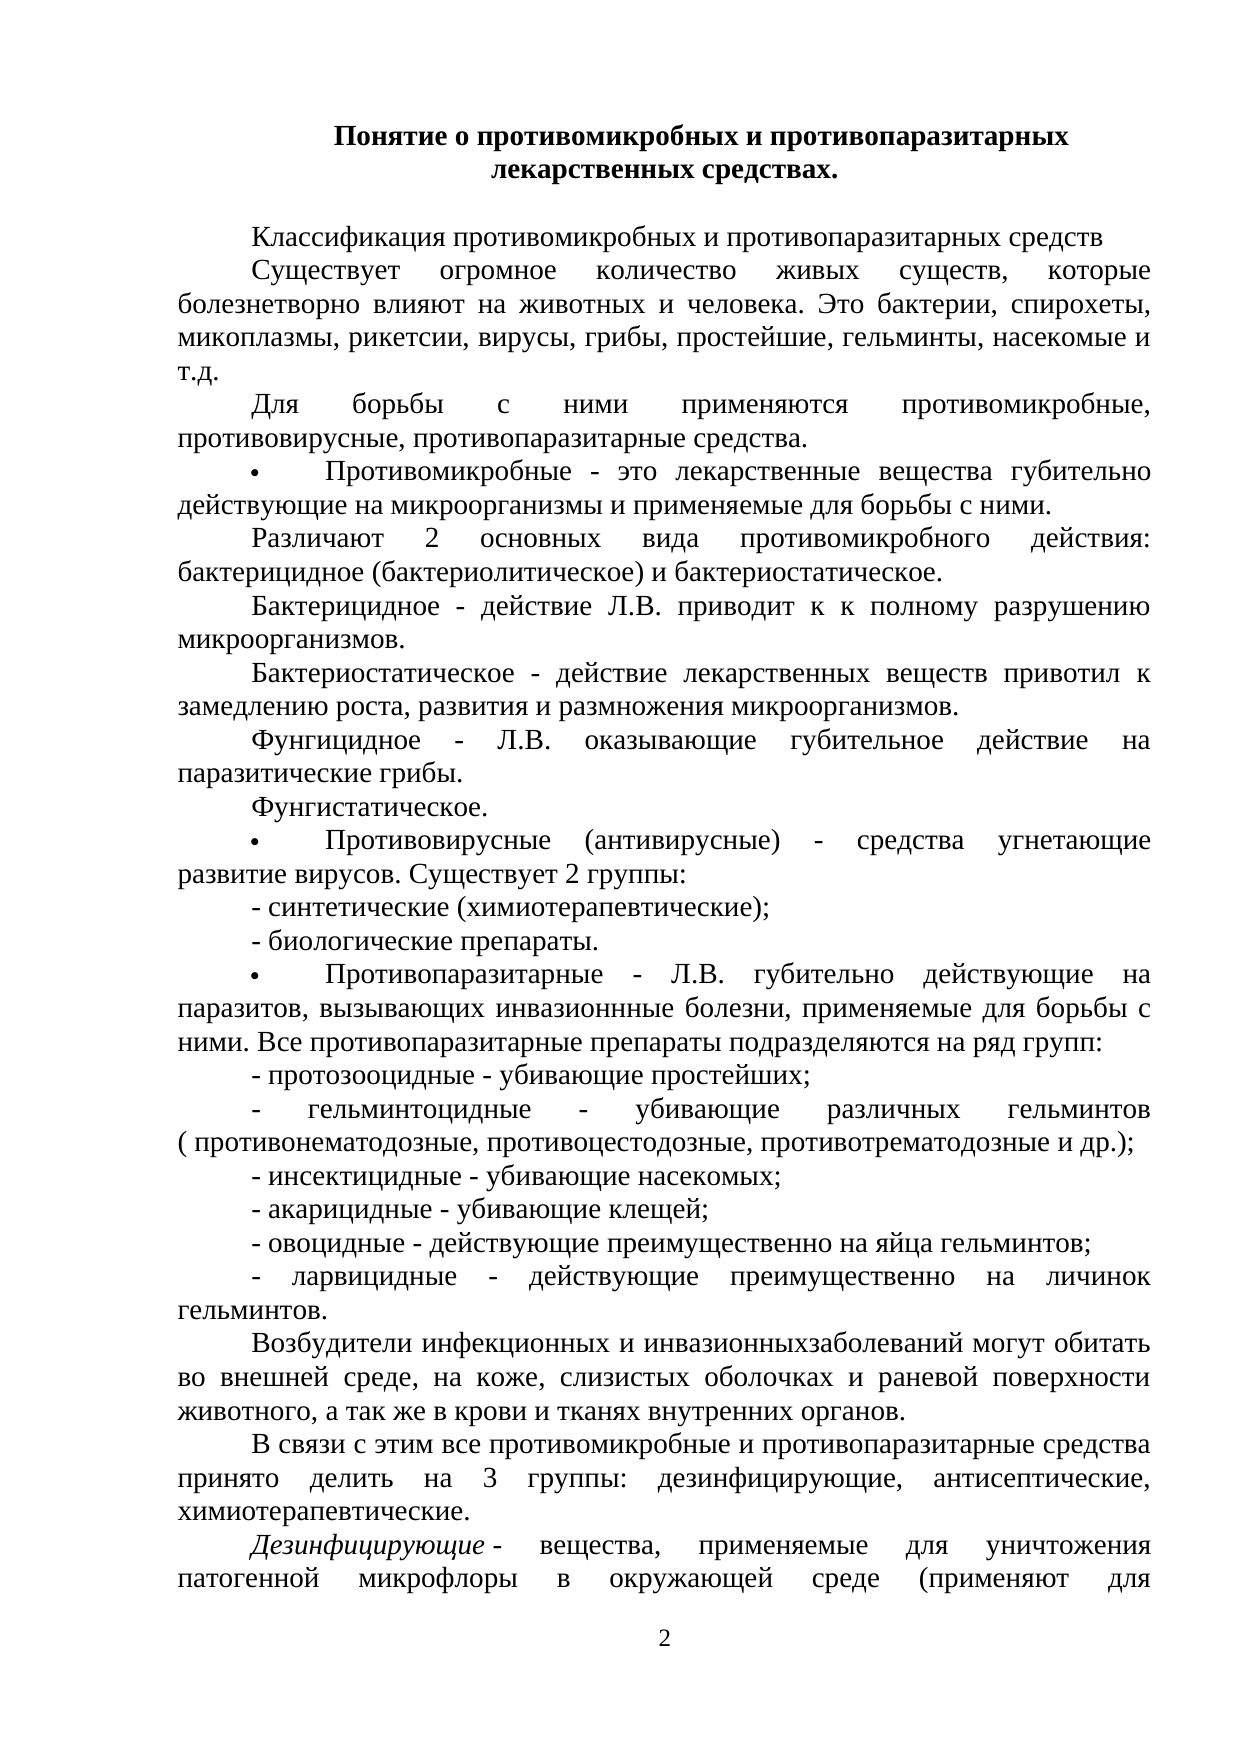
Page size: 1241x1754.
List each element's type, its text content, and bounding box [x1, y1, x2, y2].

text - акарицидные - убивающие клещей; [177, 1191, 1152, 1225]
text Бактериостатическое - действие лекарственных веществ привотил к замедлению роста, развития и размножения микроорганизмов. [177, 655, 1152, 722]
text - гельминтоцидные - убивающие различных гельминтов ( противонематодозные, противоцестодозные, противотрематодозные и др.); [177, 1091, 1152, 1158]
text Классификация противомикробных и противопаразитарных средств [177, 219, 1152, 252]
text - овоцидные - действующие преимущественно на яйца гельминтов; [177, 1225, 1152, 1258]
text Фунгицидное - Л.В. оказывающие губительное действие на паразитические грибы. [177, 722, 1152, 789]
text Понятие о противомикробных и противопаразитарных лекарственных средствах. [177, 118, 1152, 185]
list Противовирусные (антивирусные) - средства угнетающие развитие вирусов. Существует 2 группы: [177, 822, 1152, 889]
text - протозооцидные - убивающие простейших; [177, 1057, 1152, 1091]
text - синтетические (химиотерапевтические); [177, 889, 1152, 923]
list Противопаразитарные - Л.В. губительно действующие на паразитов, вызывающих инвазионнные болезни, применяемые для борьбы с ними. Все противопаразитарные препараты подразделяются на ряд групп: [177, 957, 1152, 1057]
text - ларвицидные - действующие преимущественно на личинок гельминтов. [177, 1258, 1152, 1326]
text Для борьбы с ними применяются противомикробные, противовирусные, противопаразитарные средства. [177, 386, 1152, 453]
text - инсектицидные - убивающие насекомых; [177, 1158, 1152, 1191]
text В связи с этим все противомикробные и противопаразитарные средства принято делить на 3 группы: дезинфицирующие, антисептические, химиотерапевтические. [177, 1426, 1152, 1527]
text Возбудители инфекционных и инвазионныхзаболеваний могут обитать во внешней среде, на коже, слизистых оболочках и раневой поверхности животного, а так же в крови и тканях внутренних органов. [177, 1326, 1152, 1426]
text - биологические препараты. [177, 923, 1152, 957]
text Различают 2 основных вида противомикробного действия: бактерицидное (бактериолитическое) и бактериостатическое. [177, 521, 1152, 588]
text Фунгистатическое. [177, 789, 1152, 822]
list Противомикробные - это лекарственные вещества губительно действующие на микроорганизмы и применяемые для борьбы с ними. [177, 453, 1152, 521]
text Бактерицидное - действие Л.В. приводит к к полному разрушению микроорганизмов. [177, 588, 1152, 655]
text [177, 1527, 1152, 1594]
text Существует огромное количество живых существ, которые болезнетворно влияют на животных и человека. Это бактерии, спирохеты, микоплазмы, рикетсии, вирусы, грибы, простейшие, гельминты, насекомые и т.д. [177, 252, 1152, 386]
